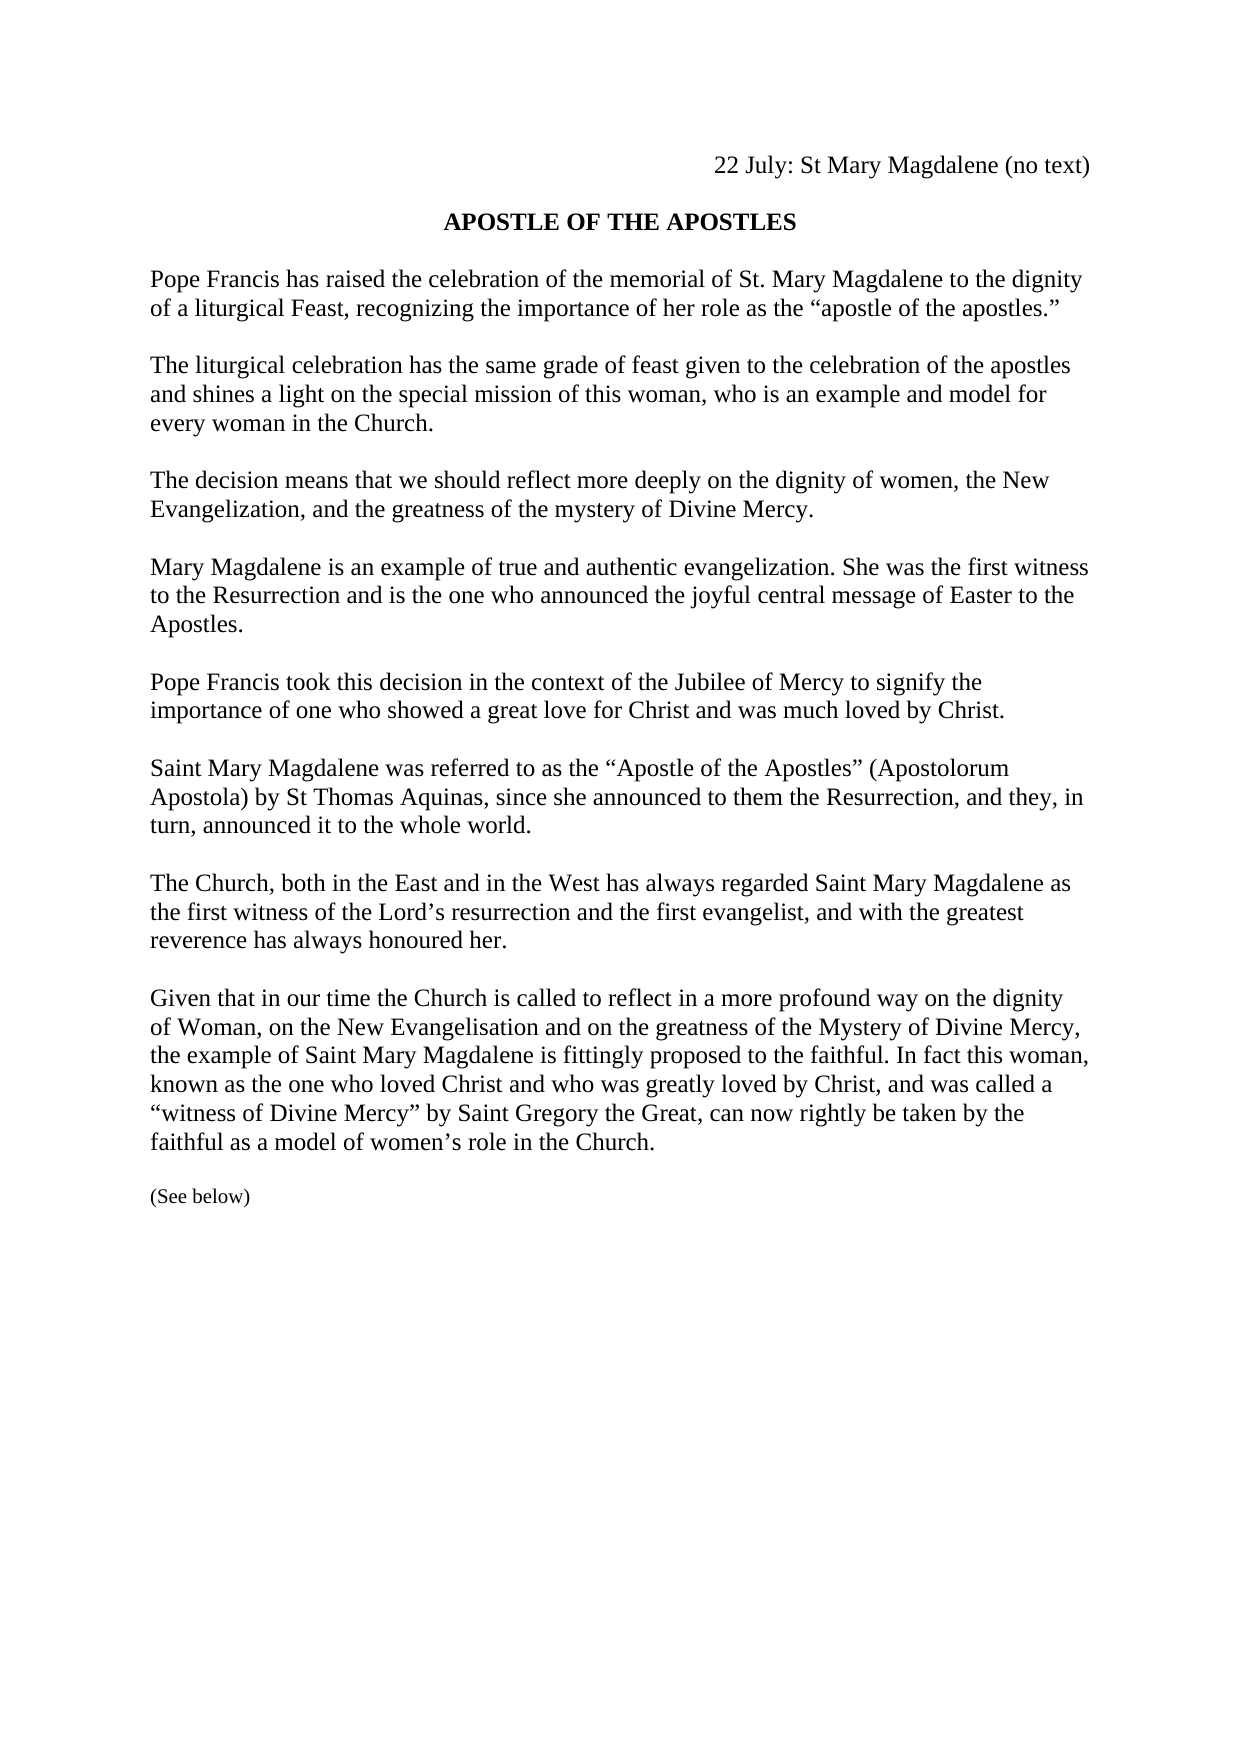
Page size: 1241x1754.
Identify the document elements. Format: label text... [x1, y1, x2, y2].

text (See below) [150, 1184, 1090, 1208]
text APOSTLE OF THE APOSTLES [150, 207, 1090, 236]
text The liturgical celebration has the same grade of feast given to the celebration of the apostles and shines a light on the special mission of this woman, who is an example and model for every woman in the Church. [150, 351, 1090, 437]
text The decision means that we should reflect more deeply on the dignity of women, the New Evangelization, and the greatness of the mystery of Divine Mercy. [150, 466, 1090, 523]
text 22 July: St Mary Magdalene (no text) [150, 150, 1090, 179]
text The Church, both in the East and in the West has always regarded Saint Mary Magdalene as the first witness of the Lord’s resurrection and the first evangelist, and with the greatest reverence has always honoured her. [150, 868, 1090, 954]
text Given that in our time the Church is called to reflect in a more profound way on the dignity of Woman, on the New Evangelisation and on the greatness of the Mystery of Divine Mercy, the example of Saint Mary Magdalene is fittingly proposed to the faithful. In fact this woman, known as the one who loved Christ and who was greatly loved by Christ, and was called a “witness of Divine Mercy” by Saint Gregory the Great, can now rightly be taken by the faithful as a model of women’s role in the Church. [150, 983, 1090, 1156]
text Mary Magdalene is an example of true and authentic evangelization. She was the first witness to the Resurrection and is the one who announced the joyful central message of Easter to the Apostles. [150, 552, 1090, 638]
text Saint Mary Magdalene was referred to as the “Apostle of the Apostles” (Apostolorum Apostola) by St Thomas Aquinas, since she announced to them the Resurrection, and they, in turn, announced it to the whole world. [150, 753, 1090, 839]
text Pope Francis took this decision in the context of the Jubilee of Mercy to signify the importance of one who showed a great love for Christ and was much loved by Christ. [150, 667, 1090, 724]
text Pope Francis has raised the celebration of the memorial of St. Mary Magdalene to the dignity of a liturgical Feast, recognizing the importance of her role as the “apostle of the apostles.” [150, 264, 1090, 322]
